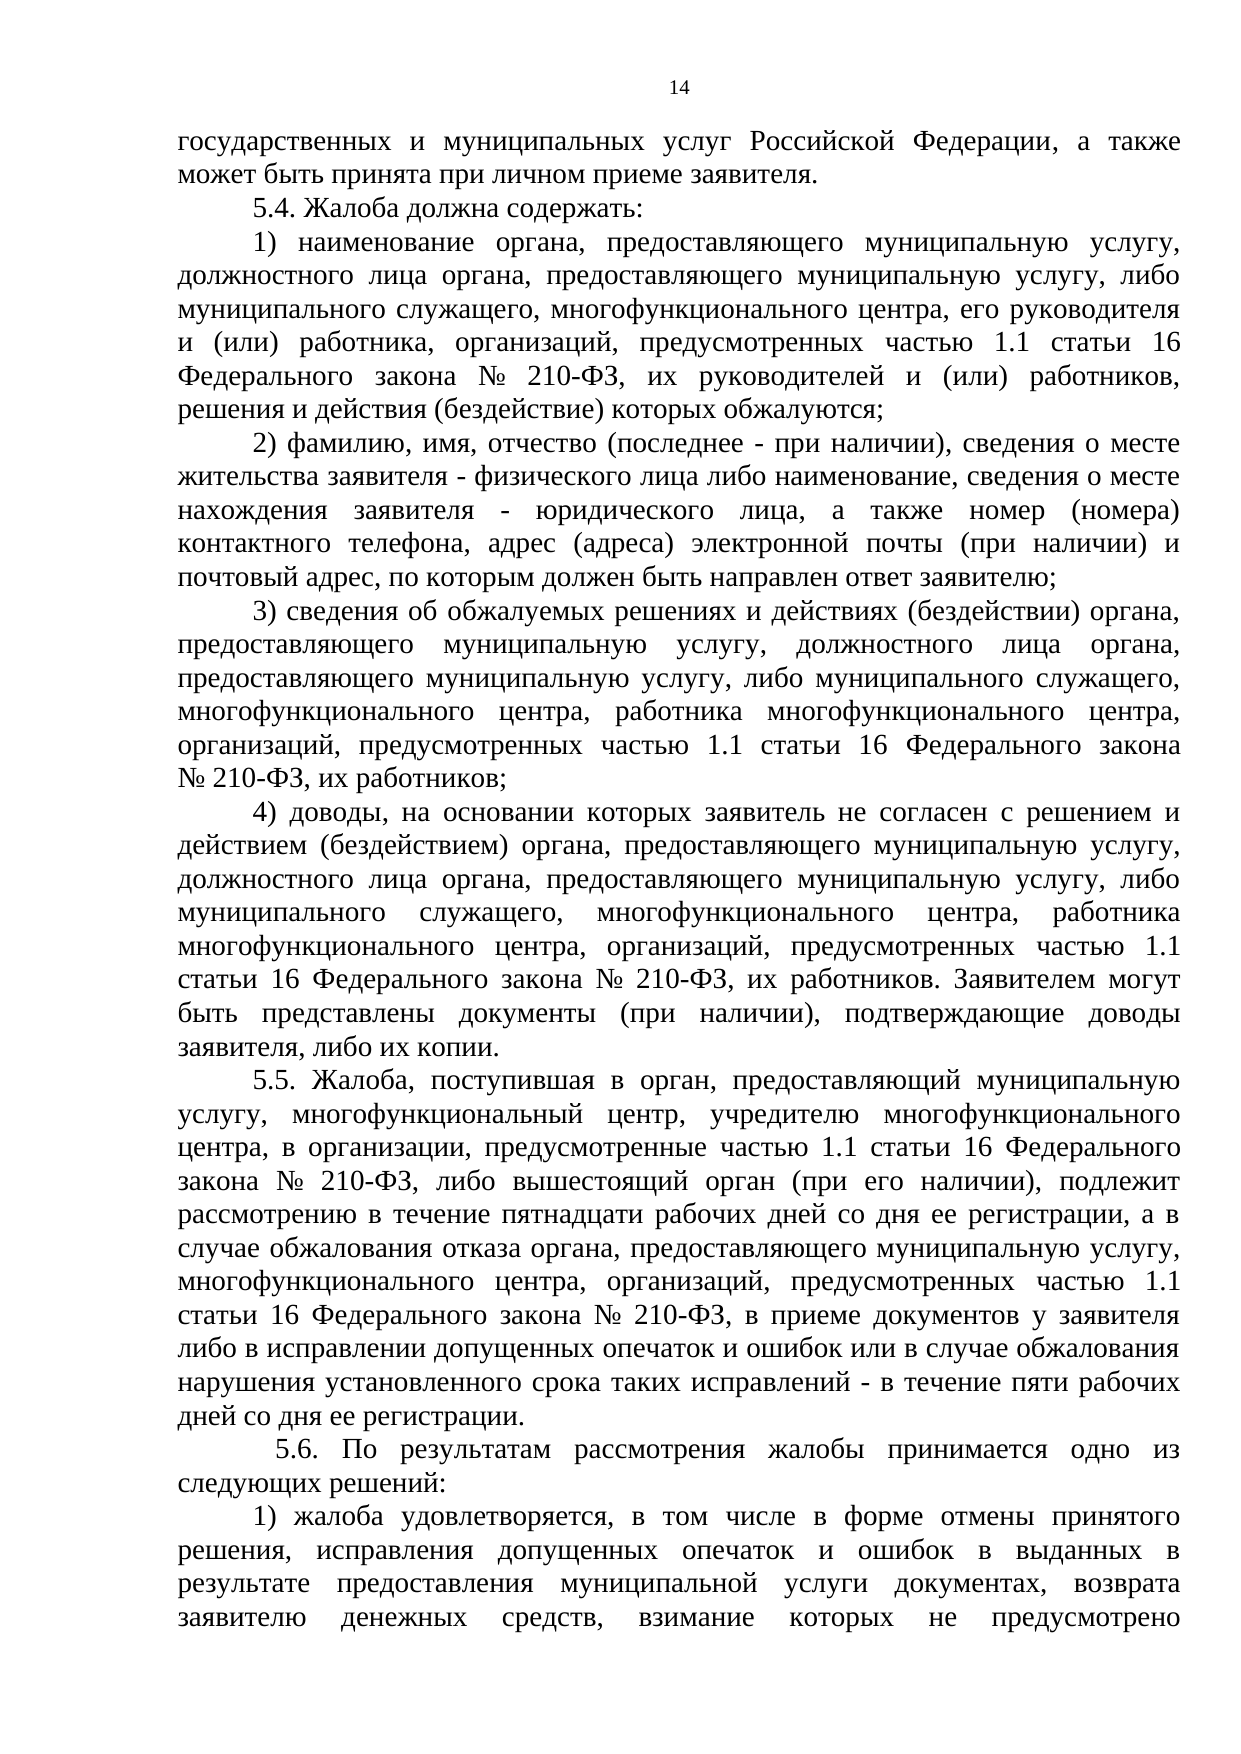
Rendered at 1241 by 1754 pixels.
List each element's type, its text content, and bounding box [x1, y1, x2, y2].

text 1) наименование органа, предоставляющего муниципальную услугу, должностного лица органа, предоставляющего муниципальную услугу, либо муниципального служащего, многофункционального центра, его руководителя и (или) работника, организаций, предусмотренных частью 1.1 статьи 16 Федерального закона № 210-ФЗ, их руководителей и (или) работников, решения и действия (бездействие) которых обжалуются; [177, 224, 1181, 425]
text 4) доводы, на основании которых заявитель не согласен с решением и действием (бездействием) органа, предоставляющего муниципальную услугу, должностного лица органа, предоставляющего муниципальную услугу, либо муниципального служащего, многофункционального центра, работника многофункционального центра, организаций, предусмотренных частью 1.1 статьи 16 Федерального закона № 210-ФЗ, их работников. Заявителем могут быть представлены документы (при наличии), подтверждающие доводы заявителя, либо их копии. [177, 794, 1181, 1062]
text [177, 123, 1181, 190]
text 3) сведения об обжалуемых решениях и действиях (бездействии) органа, предоставляющего муниципальную услугу, должностного лица органа, предоставляющего муниципальную услугу, либо муниципального служащего, многофункционального центра, работника многофункционального центра, организаций, предусмотренных частью 1.1 статьи 16 Федерального закона № 210-ФЗ, их работников; [177, 593, 1181, 794]
text 5.6. По результатам рассмотрения жалобы принимается одно из следующих решений: [177, 1431, 1181, 1498]
text 2) фамилию, имя, отчество (последнее - при наличии), сведения о месте жительства заявителя - физического лица либо наименование, сведения о месте нахождения заявителя - юридического лица, а также номер (номера) контактного телефона, адрес (адреса) электронной почты (при наличии) и почтовый адрес, по которым должен быть направлен ответ заявителю; [177, 425, 1181, 593]
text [177, 1498, 1181, 1632]
text 5.4. Жалоба должна содержать: [177, 190, 1181, 224]
text 5.5. Жалоба, поступившая в орган, предоставляющий муниципальную услугу, многофункциональный центр, учредителю многофункционального центра, в организации, предусмотренные частью 1.1 статьи 16 Федерального закона № 210-ФЗ, либо вышестоящий орган (при его наличии), подлежит рассмотрению в течение пятнадцати рабочих дней со дня ее регистрации, а в случае обжалования отказа органа, предоставляющего муниципальную услугу, многофункционального центра, организаций, предусмотренных частью 1.1 статьи 16 Федерального закона № 210-ФЗ, в приеме документов у заявителя либо в исправлении допущенных опечаток и ошибок или в случае обжалования нарушения установленного срока таких исправлений - в течение пяти рабочих дней со дня ее регистрации. [177, 1062, 1181, 1431]
